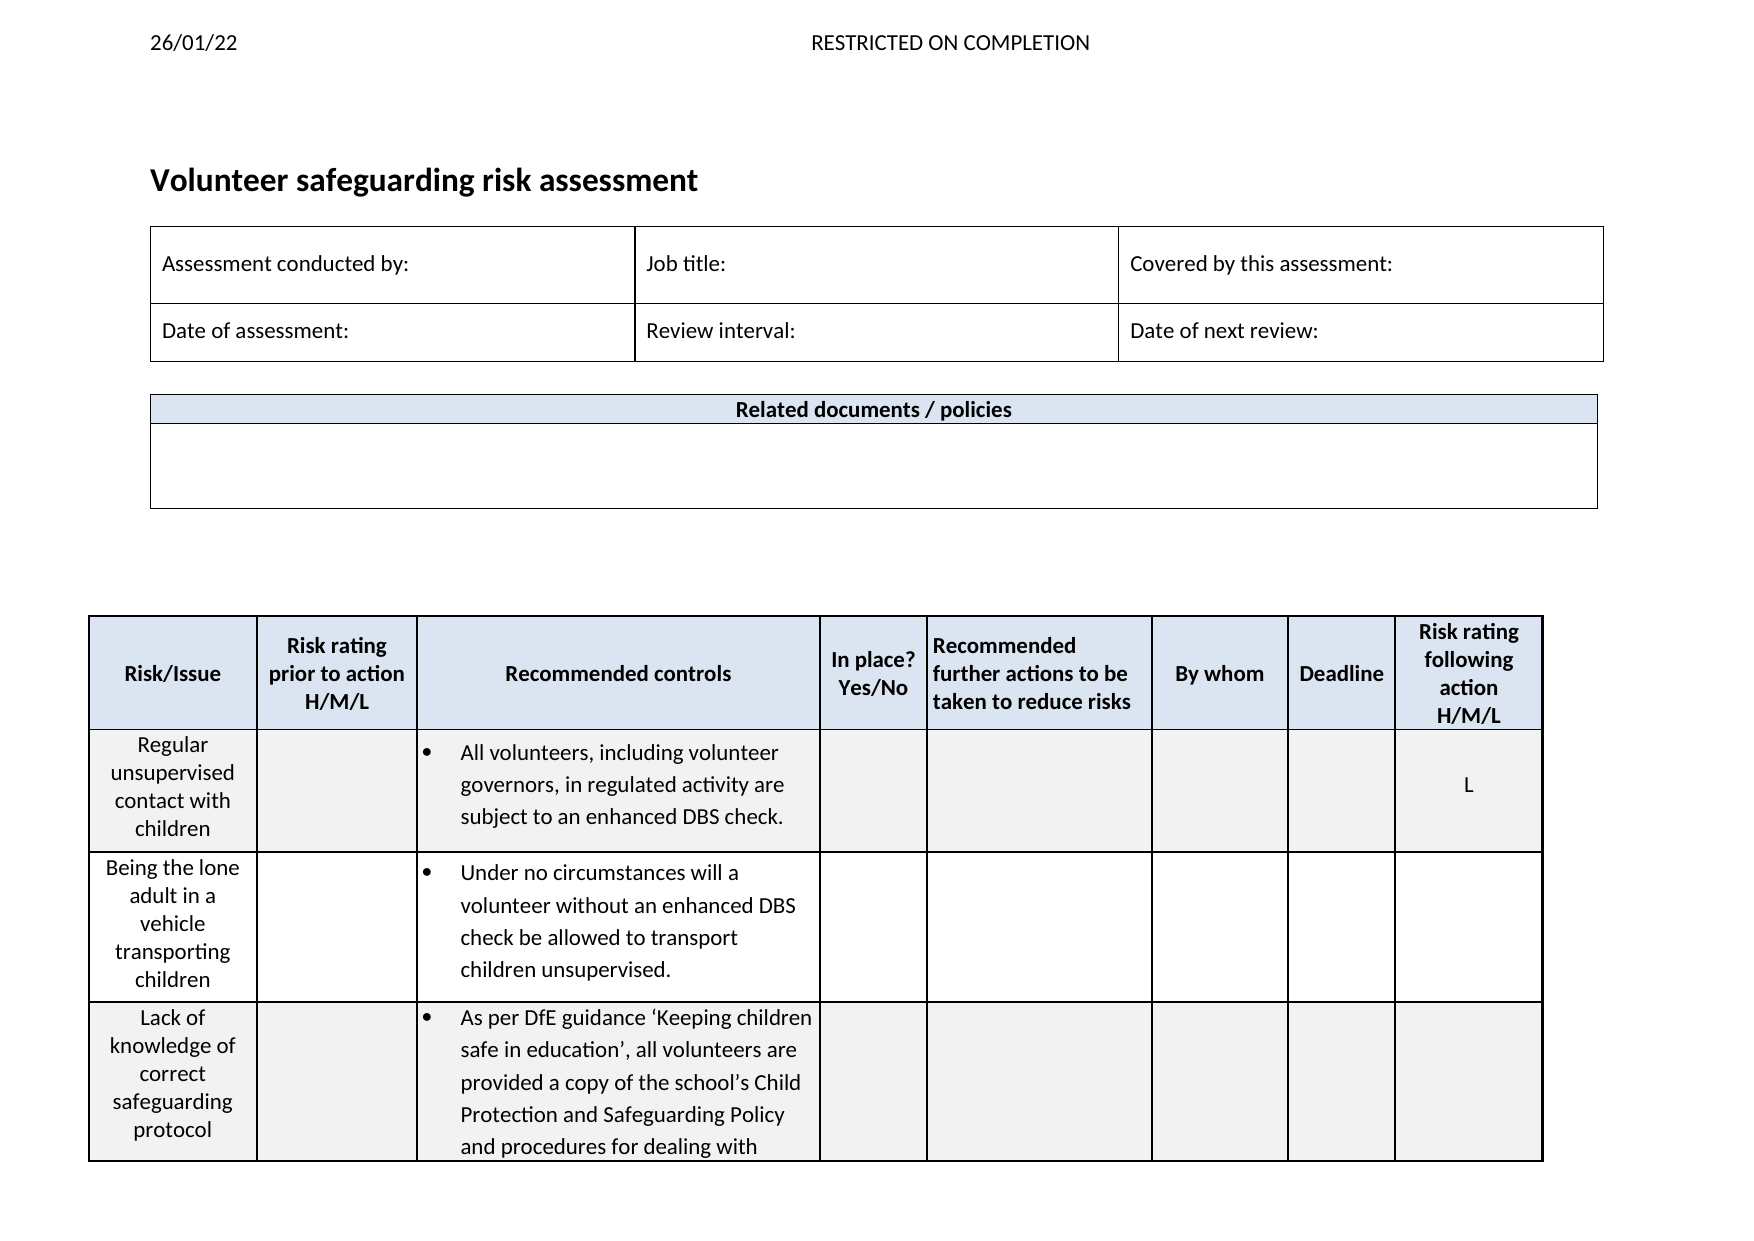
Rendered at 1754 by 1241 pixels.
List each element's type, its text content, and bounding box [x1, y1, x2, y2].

table_cell [1153, 730, 1287, 851]
table_cell [1396, 1003, 1541, 1160]
table_cell [258, 730, 416, 851]
text Volunteer safeguarding risk assessment [150, 159, 1604, 199]
table_header Risk rating following action H/M/L [1396, 617, 1541, 729]
table_header By whom [1153, 617, 1287, 729]
table_cell All volunteers, including volunteer governors, in regulated activity are subject to an enhanced DBS check. [418, 730, 819, 851]
table_header In place? Yes/No [821, 617, 926, 729]
table_header Related documents / policies [151, 395, 1597, 423]
table_cell [821, 730, 926, 851]
table_cell [821, 1003, 926, 1160]
table_header Risk rating prior to action H/M/L [258, 617, 416, 729]
table_cell Under no circumstances will a volunteer without an enhanced DBS check be allowed to transport children unsupervised. [418, 853, 819, 1001]
table_header Assessment conducted by: [151, 227, 634, 302]
table_cell Date of next review: [1119, 304, 1603, 361]
table_cell Lack of knowledge of correct safeguarding protocol [90, 1003, 256, 1160]
table_cell [151, 424, 1597, 508]
table_cell Regular unsupervised contact with children [90, 730, 256, 851]
table_cell Being the lone adult in a vehicle transporting children [90, 853, 256, 1001]
table_header Deadline [1289, 617, 1394, 729]
table_cell [1289, 1003, 1394, 1160]
table_header Covered by this assessment: [1119, 227, 1603, 302]
table_cell [928, 853, 1151, 1001]
table_cell [258, 1003, 416, 1160]
table_header Recommended controls [418, 617, 819, 729]
table_cell Date of assessment: [151, 304, 634, 361]
table_cell [258, 853, 416, 1001]
table_header Job title: [636, 227, 1118, 302]
table_cell [821, 853, 926, 1001]
table_cell [928, 1003, 1151, 1160]
table_cell [1289, 730, 1394, 851]
table_header Recommended further actions to be taken to reduce risks [928, 617, 1151, 729]
table_cell [1153, 853, 1287, 1001]
table_cell [928, 730, 1151, 851]
table_cell Review interval: [636, 304, 1118, 361]
table_header Risk/Issue [90, 617, 256, 729]
table_cell [1396, 853, 1541, 1001]
table_cell [1153, 1003, 1287, 1160]
table_cell [1289, 853, 1394, 1001]
table_cell L [1396, 730, 1541, 851]
